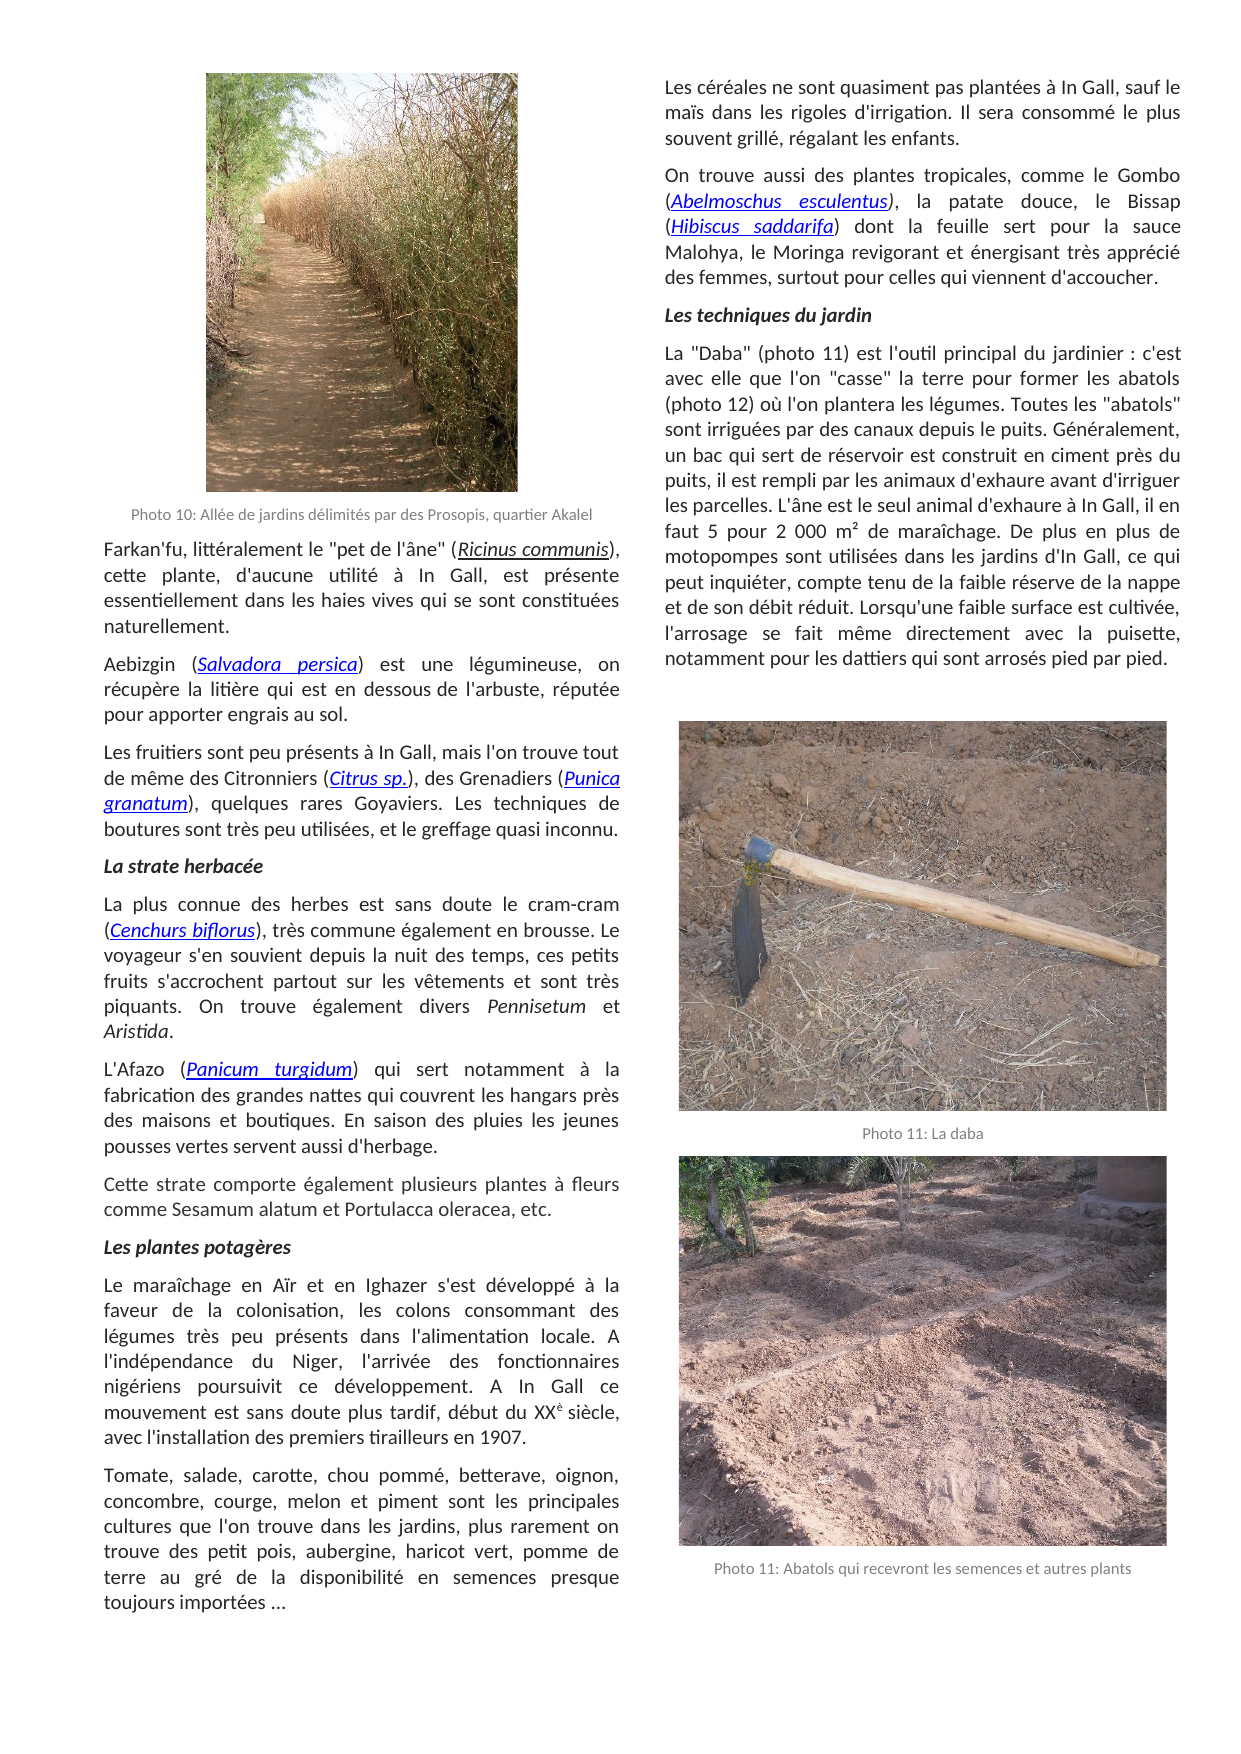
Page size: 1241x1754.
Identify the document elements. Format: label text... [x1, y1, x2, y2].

text Farkan'fu, littéralement le "pet de l'âne" (Ricinus communis), cette plante, d'aucune utilité à In Gall, est présente essentiellement dans les haies vives qui se sont constituées naturellement. [103, 537, 620, 638]
text Tomate, salade, carotte, chou pommé, betterave, oignon, concombre, courge, melon et piment sont les principales cultures que l'on trouve dans les jardins, plus rarement on trouve des petit pois, aubergine, haricot vert, pomme de terre au gré de la disponibilité en semences presque toujours importées ... [103, 1462, 620, 1615]
text Les fruitiers sont peu présents à In Gall, mais l'on trouve tout de même des Citronniers (Citrus sp.), des Grenadiers (Punica granatum), quelques rares Goyaviers. Les techniques de boutures sont très peu utilisées, et le greffage quasi inconnu. [103, 739, 620, 841]
text Aebizgin (Salvadora persica) est une légumineuse, on récupère la litière qui est en dessous de l'arbuste, réputée pour apporter engrais au sol. [103, 651, 620, 727]
text La plus connue des herbes est sans doute le cram-cram (Cenchurs biflorus), très commune également en brousse. Le voyageur s'en souvient depuis la nuit des temps, ces petits fruits s'accrochent partout sur les vêtements et sont très piquants. On trouve également divers Pennisetum et Aristida. [103, 892, 620, 1044]
text Photo 10: Allée de jardins délimités par des Prosopis, quartier Akalel [103, 504, 620, 524]
text Le maraîchage en Aïr et en Ighazer s'est développé à la faveur de la colonisation, les colons consommant des légumes très peu présents dans l'alimentation locale. A l'indépendance du Niger, l'arrivée des fonctionnaires nigériens poursuivit ce développement. A In Gall ce mouvement est sans doute plus tardif, début du XXè siècle, avec l'installation des premiers tirailleurs en 1907. [103, 1272, 620, 1450]
text Photo 11: La daba [664, 1123, 1181, 1144]
text On trouve aussi des plantes tropicales, comme le Gombo (Abelmoschus esculentus), la patate douce, le Bissap (Hibiscus saddarifa) dont la feuille sert pour la sauce Malohya, le Moringa revigorant et énergisant très apprécié des femmes, surtout pour celles qui viennent d'accoucher. [664, 163, 1181, 290]
text Cette strate comporte également plusieurs plantes à fleurs comme Sesamum alatum et Portulacca oleracea, etc. [103, 1171, 620, 1222]
picture [678, 1156, 1167, 1546]
subtitle Les techniques du jardin [664, 302, 1181, 328]
text L'Afazo (Panicum turgidum) qui sert notamment à la fabrication des grandes nattes qui couvrent les hangars près des maisons et boutiques. En saison des pluies les jeunes pousses vertes servent aussi d'herbage. [103, 1057, 620, 1158]
subtitle Les plantes potagères [103, 1234, 620, 1259]
text La "Daba" (photo 11) est l'outil principal du jardinier : c'est avec elle que l'on "casse" la terre pour former les abatols (photo 12) où l'on plantera les légumes. Toutes les "abatols" sont irriguées par des canaux depuis le puits. Généralement, un bac qui sert de réservoir est construit en ciment près du puits, il est rempli par les animaux d'exhaure avant d'irriguer les parcelles. L'âne est le seul animal d'exhaure à In Gall, il en faut 5 pour 2 000 m² de maraîchage. De plus en plus de motopompes sont utilisées dans les jardins d'In Gall, ce qui peut inquiéter, compte tenu de la faible réserve de la nappe et de son débit réduit. Lorsqu'une faible surface est cultivée, l'arrosage se fait même directement avec la puisette, notamment pour les dattiers qui sont arrosés pied par pied. [664, 340, 1181, 671]
picture [678, 721, 1167, 1111]
subtitle La strate herbacée [103, 854, 620, 879]
text Les céréales ne sont quasiment pas plantées à In Gall, sauf le maïs dans les rigoles d'irrigation. Il sera consommé le plus souvent grillé, régalant les enfants. [664, 74, 1181, 150]
picture [206, 73, 518, 492]
